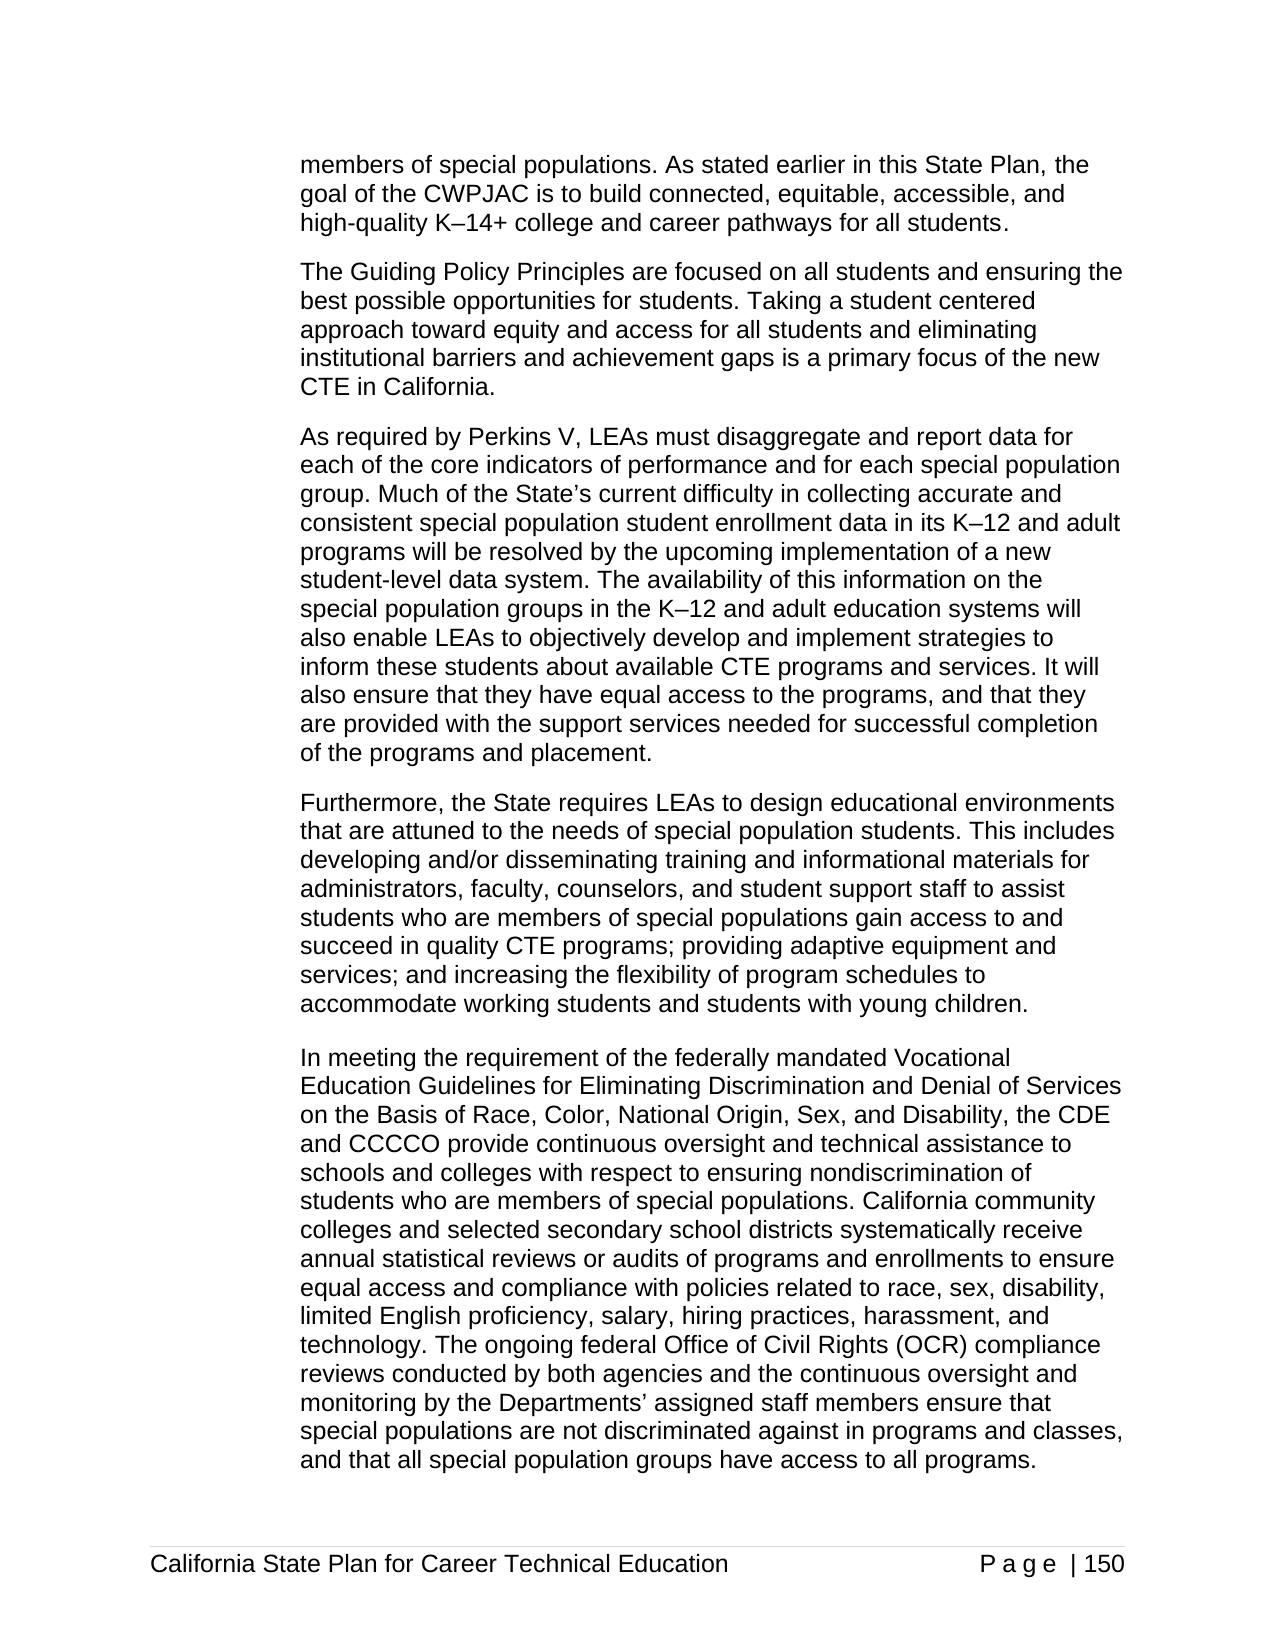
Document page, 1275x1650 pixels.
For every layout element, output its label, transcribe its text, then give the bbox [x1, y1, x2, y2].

text The Guiding Policy Principles are focused on all students and ensuring the best possible opportunities for students. Taking a student centered approach toward equity and access for all students and eliminating institutional barriers and achievement gaps is a primary focus of the new CTE in California. [300, 257, 1125, 401]
text Furthermore, the State requires LEAs to design educational environments that are attuned to the needs of special population students. This includes developing and/or disseminating training and informational materials for administrators, faculty, counselors, and student support staff to assist students who are members of special populations gain access to and succeed in quality CTE programs; providing adaptive equipment and services; and increasing the flexibility of program schedules to accommodate working students and students with young children. [300, 787, 1125, 1017]
text In meeting the requirement of the federally mandated Vocational Education Guidelines for Eliminating Discrimination and Denial of Services on the Basis of Race, Color, National Origin, Sex, and Disability, the CDE and CCCCO provide continuous oversight and technical assistance to schools and colleges with respect to ensuring nondiscrimination of students who are members of special populations. California community colleges and selected secondary school districts systematically receive annual statistical reviews or audits of programs and enrollments to ensure equal access and compliance with policies related to race, sex, disability, limited English proficiency, salary, hiring practices, harassment, and technology. The ongoing federal Office of Civil Rights (OCR) compliance reviews conducted by both agencies and the continuous oversight and monitoring by the Departments’ assigned staff members ensure that special populations are not discriminated against in programs and classes, and that all special population groups have access to all programs. [300, 1042, 1125, 1474]
text As required by Perkins V, LEAs must disaggregate and report data for each of the core indicators of performance and for each special population group. Much of the State’s current difficulty in collecting accurate and consistent special population student enrollment data in its K–12 and adult programs will be resolved by the upcoming implementation of a new student-level data system. The availability of this information on the special population groups in the K–12 and adult education systems will also enable LEAs to objectively develop and implement strategies to inform these students about available CTE programs and services. It will also ensure that they have equal access to the programs, and that they are provided with the support services needed for successful completion of the programs and placement. [300, 422, 1125, 767]
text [300, 150, 1125, 236]
